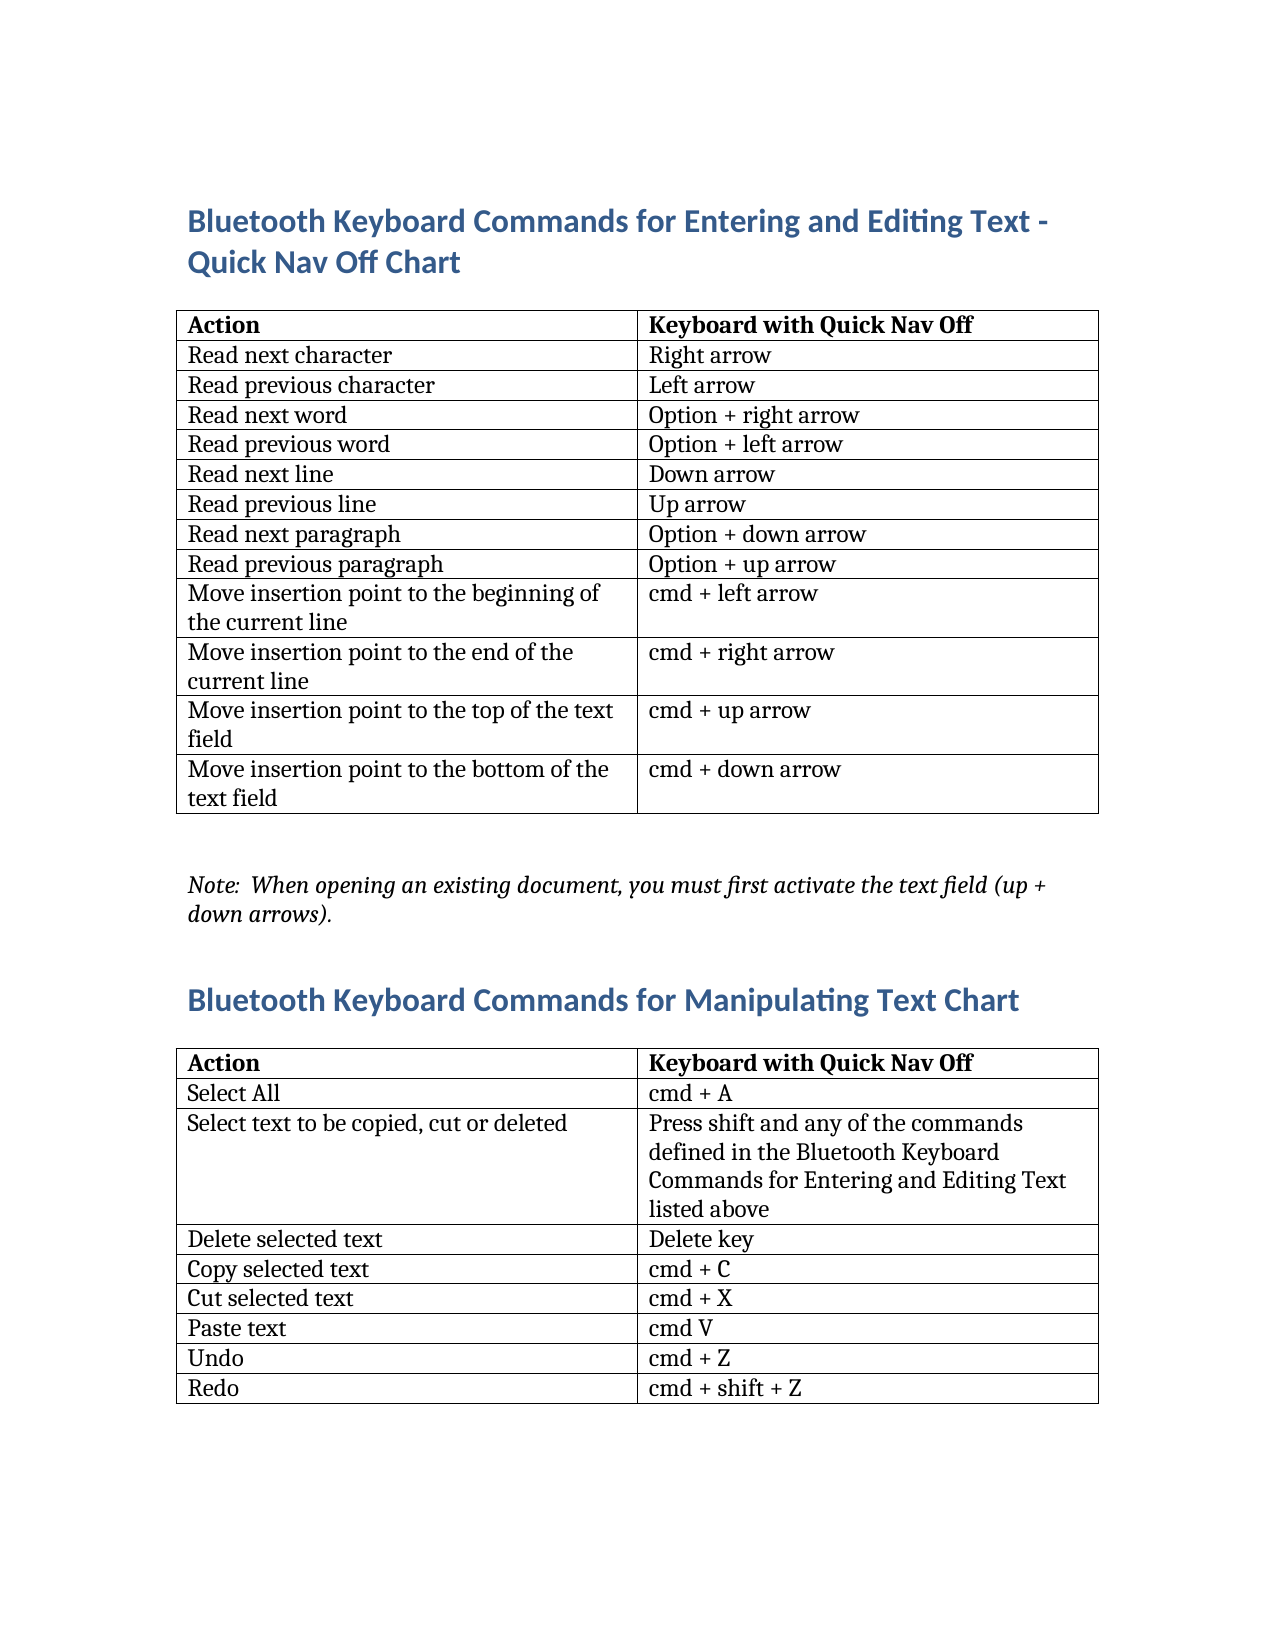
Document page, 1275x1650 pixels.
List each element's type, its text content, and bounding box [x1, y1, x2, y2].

table_cell Move insertion point to the beginning of the current line [177, 579, 637, 637]
table_cell cmd + left arrow [638, 579, 1098, 637]
table_cell Read previous paragraph [177, 550, 637, 578]
table_header Keyboard with Quick Nav Off [638, 311, 1098, 340]
table_cell Select All [177, 1079, 637, 1108]
table_cell cmd + down arrow [638, 755, 1098, 812]
table_cell cmd + up arrow [638, 696, 1098, 754]
table_cell Cut selected text [177, 1284, 637, 1313]
text Note: When opening an existing document, you must first activate the text field (up + down arrows). [187, 871, 1087, 928]
table_cell Paste text [177, 1314, 637, 1343]
table_cell Read previous line [177, 490, 637, 519]
table_cell Read next paragraph [177, 520, 637, 548]
table_cell Redo [177, 1374, 637, 1402]
table_header Action [177, 311, 637, 340]
table_cell Move insertion point to the bottom of the text field [177, 755, 637, 812]
table_cell Read next character [177, 341, 637, 370]
table_cell Left arrow [638, 371, 1098, 399]
table_cell Option + up arrow [638, 550, 1098, 578]
table_cell Up arrow [638, 490, 1098, 519]
table_cell cmd + Z [638, 1344, 1098, 1373]
table_cell cmd + A [638, 1079, 1098, 1108]
table_cell Move insertion point to the end of the current line [177, 638, 637, 695]
table_cell Delete selected text [177, 1225, 637, 1253]
table_cell Delete key [638, 1225, 1098, 1253]
table_cell Right arrow [638, 341, 1098, 370]
table_cell cmd + shift + Z [638, 1374, 1098, 1402]
table_cell Read previous word [177, 430, 637, 459]
table_cell cmd + X [638, 1284, 1098, 1313]
table_cell Option + left arrow [638, 430, 1098, 459]
table_cell Press shift and any of the commands defined in the Bluetooth Keyboard Commands for Entering and Editing Text listed above [638, 1109, 1098, 1224]
table_cell Down arrow [638, 460, 1098, 489]
subtitle Bluetooth Keyboard Commands for Manipulating Text Chart [187, 978, 1087, 1019]
table_header Action [177, 1049, 637, 1078]
table_cell Copy selected text [177, 1255, 637, 1283]
table_cell cmd + right arrow [638, 638, 1098, 695]
table_cell Read next line [177, 460, 637, 489]
table_cell Option + right arrow [638, 401, 1098, 429]
table_cell Read next word [177, 401, 637, 429]
table_cell Option + down arrow [638, 520, 1098, 548]
table_cell Select text to be copied, cut or deleted [177, 1109, 637, 1224]
table_cell Read previous character [177, 371, 637, 399]
table_cell Undo [177, 1344, 637, 1373]
table_cell Move insertion point to the top of the text field [177, 696, 637, 754]
table_cell cmd V [638, 1314, 1098, 1343]
table_header Keyboard with Quick Nav Off [638, 1049, 1098, 1078]
subtitle Bluetooth Keyboard Commands for Entering and Editing Text -Quick Nav Off Chart [187, 200, 1087, 281]
table_cell cmd + C [638, 1255, 1098, 1283]
